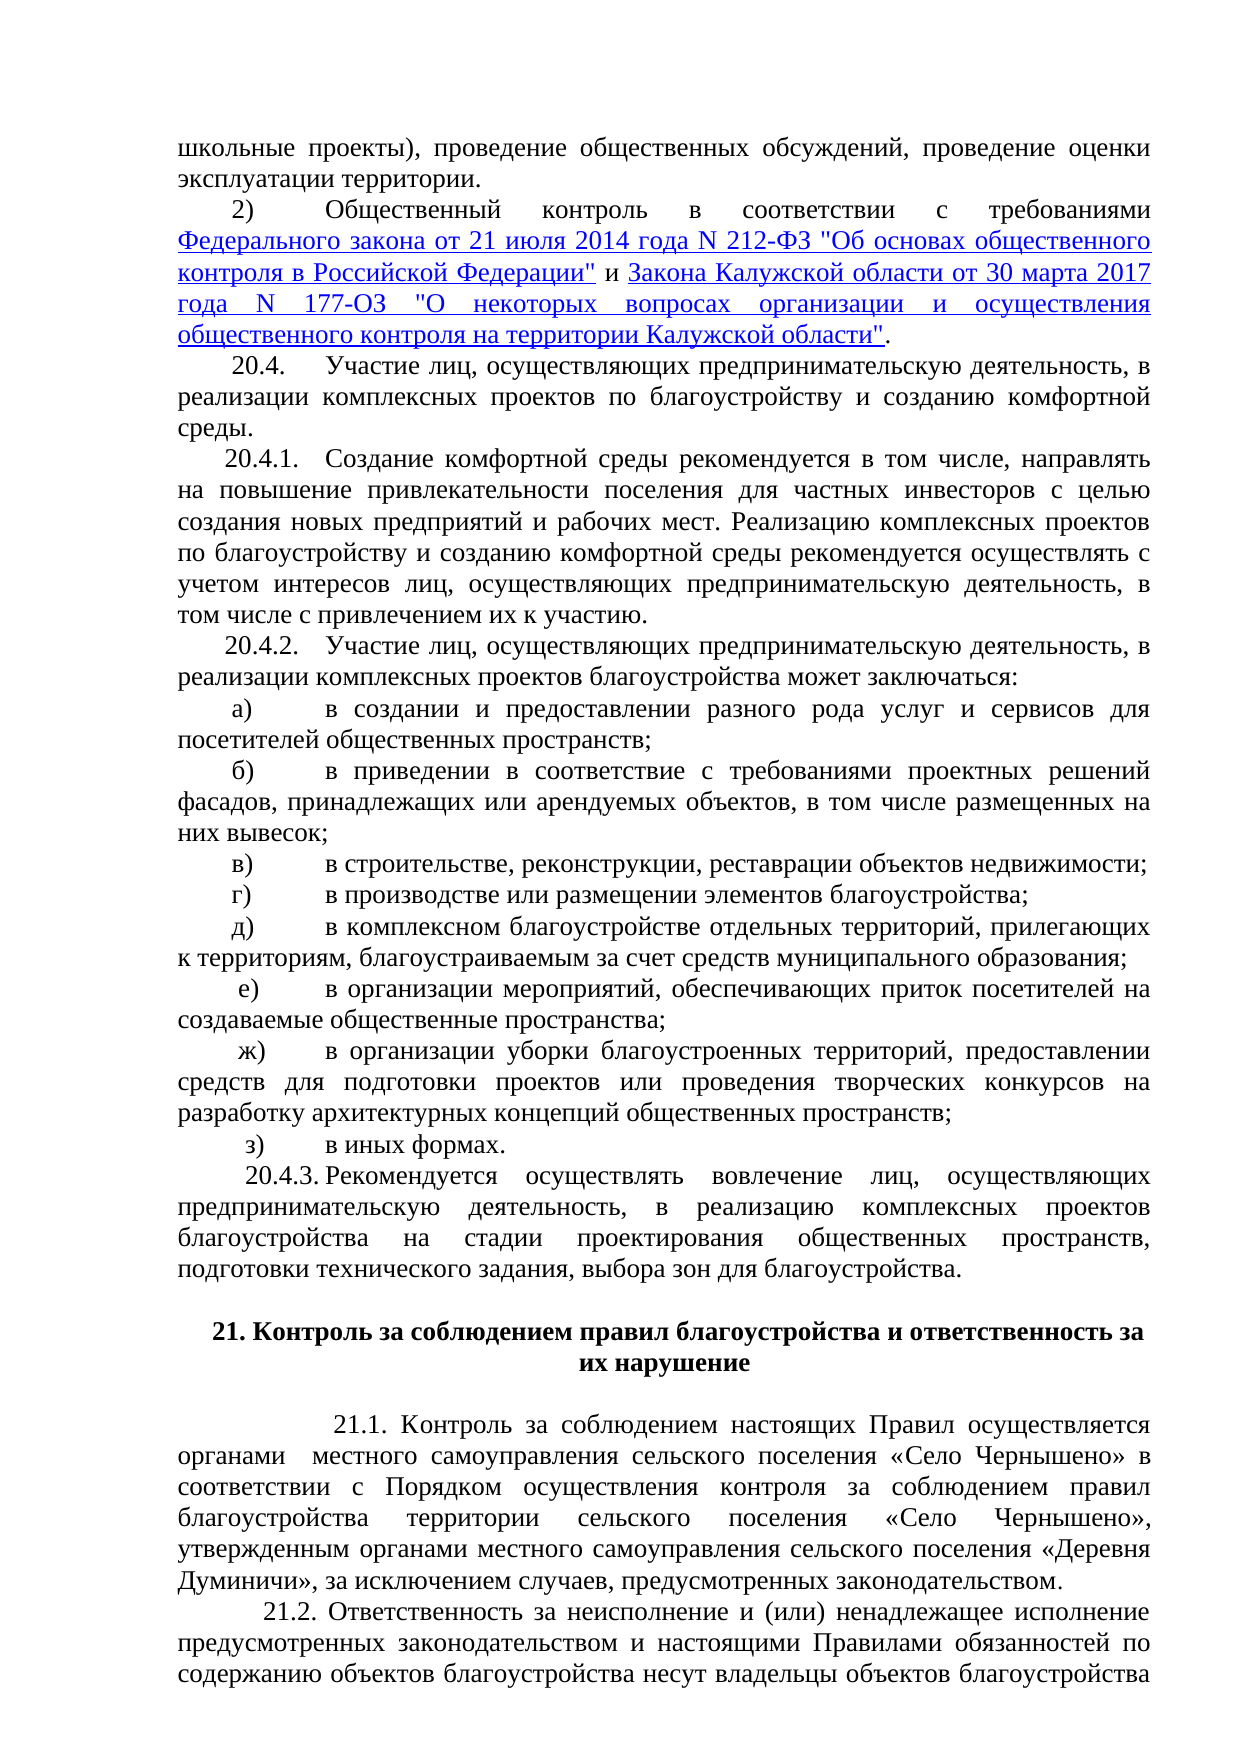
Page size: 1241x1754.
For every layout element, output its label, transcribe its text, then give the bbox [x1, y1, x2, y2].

text з) в иных формах. [177, 1128, 1152, 1159]
text 20.4.3. Рекомендуется осуществлять вовлечение лиц, осуществляющих предпринимательскую деятельность, в реализацию комплексных проектов благоустройства на стадии проектирования общественных пространств, подготовки технического задания, выбора зон для благоустройства. [177, 1159, 1152, 1283]
text б) в приведении в соответствие с требованиями проектных решений фасадов, принадлежащих или арендуемых объектов, в том числе размещенных на них вывесок; [177, 754, 1152, 847]
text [177, 1595, 1152, 1688]
text 20.4.2. Участие лиц, осуществляющих предпринимательскую деятельность, в реализации комплексных проектов благоустройства может заключаться: [177, 629, 1152, 692]
text 21. Контроль за соблюдением правил благоустройства и ответственность за их нарушение [177, 1314, 1152, 1377]
text 21.1. Контроль за соблюдением настоящих Правил осуществляется органами местного самоуправления сельского поселения «Село Чернышено» в соответствии с Порядком осуществления контроля за соблюдением правил благоустройства территории сельского поселения «Село Чернышено», утвержденным органами местного самоуправления сельского поселения «Деревня Думиничи», за исключением случаев, предусмотренных законодательством. [177, 1408, 1152, 1595]
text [177, 131, 1152, 193]
text 2) Общественный контроль в соответствии с требованиями Федерального закона от 21 июля 2014 года N 212-ФЗ "Об основах общественного контроля в Российской Федерации" и Закона Калужской области от 30 марта 2017 года N 177-ОЗ "О некоторых вопросах организации и осуществления общественного контроля на территории Калужской области". [177, 193, 1152, 252]
text 20.4.1. Создание комфортной среды рекомендуется в том числе, направлять на повышение привлекательности поселения для частных инвесторов с целью создания новых предприятий и рабочих мест. Реализацию комплексных проектов по благоустройству и созданию комфортной среды рекомендуется осуществлять с учетом интересов лиц, осуществляющих предпринимательскую деятельность, в том числе с привлечением их к участию. [177, 442, 1152, 629]
text а) в создании и предоставлении разного рода услуг и сервисов для посетителей общественных пространств; [177, 692, 1152, 754]
text ж) в организации уборки благоустроенных территорий, предоставлении средств для подготовки проектов или проведения творческих конкурсов на разработку архитектурных концепций общественных пространств; [177, 1034, 1152, 1128]
text в) в строительстве, реконструкции, реставрации объектов недвижимости; [177, 847, 1152, 878]
text е) в организации мероприятий, обеспечивающих приток посетителей на создаваемые общественные пространства; [177, 972, 1152, 1034]
text д) в комплексном благоустройстве отдельных территорий, прилегающих к территориям, благоустраиваемым за счет средств муниципального образования; [177, 910, 1152, 972]
text 20.4. Участие лиц, осуществляющих предпринимательскую деятельность, в реализации комплексных проектов по благоустройству и созданию комфортной среды. [177, 349, 1152, 442]
text 2) Общественный контроль в соответствии с требованиями Федерального закона от 21 июля 2014 года N 212-ФЗ "Об основах общественного контроля в Российской Федерации" и Закона Калужской области от 30 марта 2017 года N 177-ОЗ "О некоторых вопросах организации и осуществления общественного контроля на территории Калужской области". [177, 253, 1152, 349]
text г) в производстве или размещении элементов благоустройства; [177, 878, 1152, 910]
